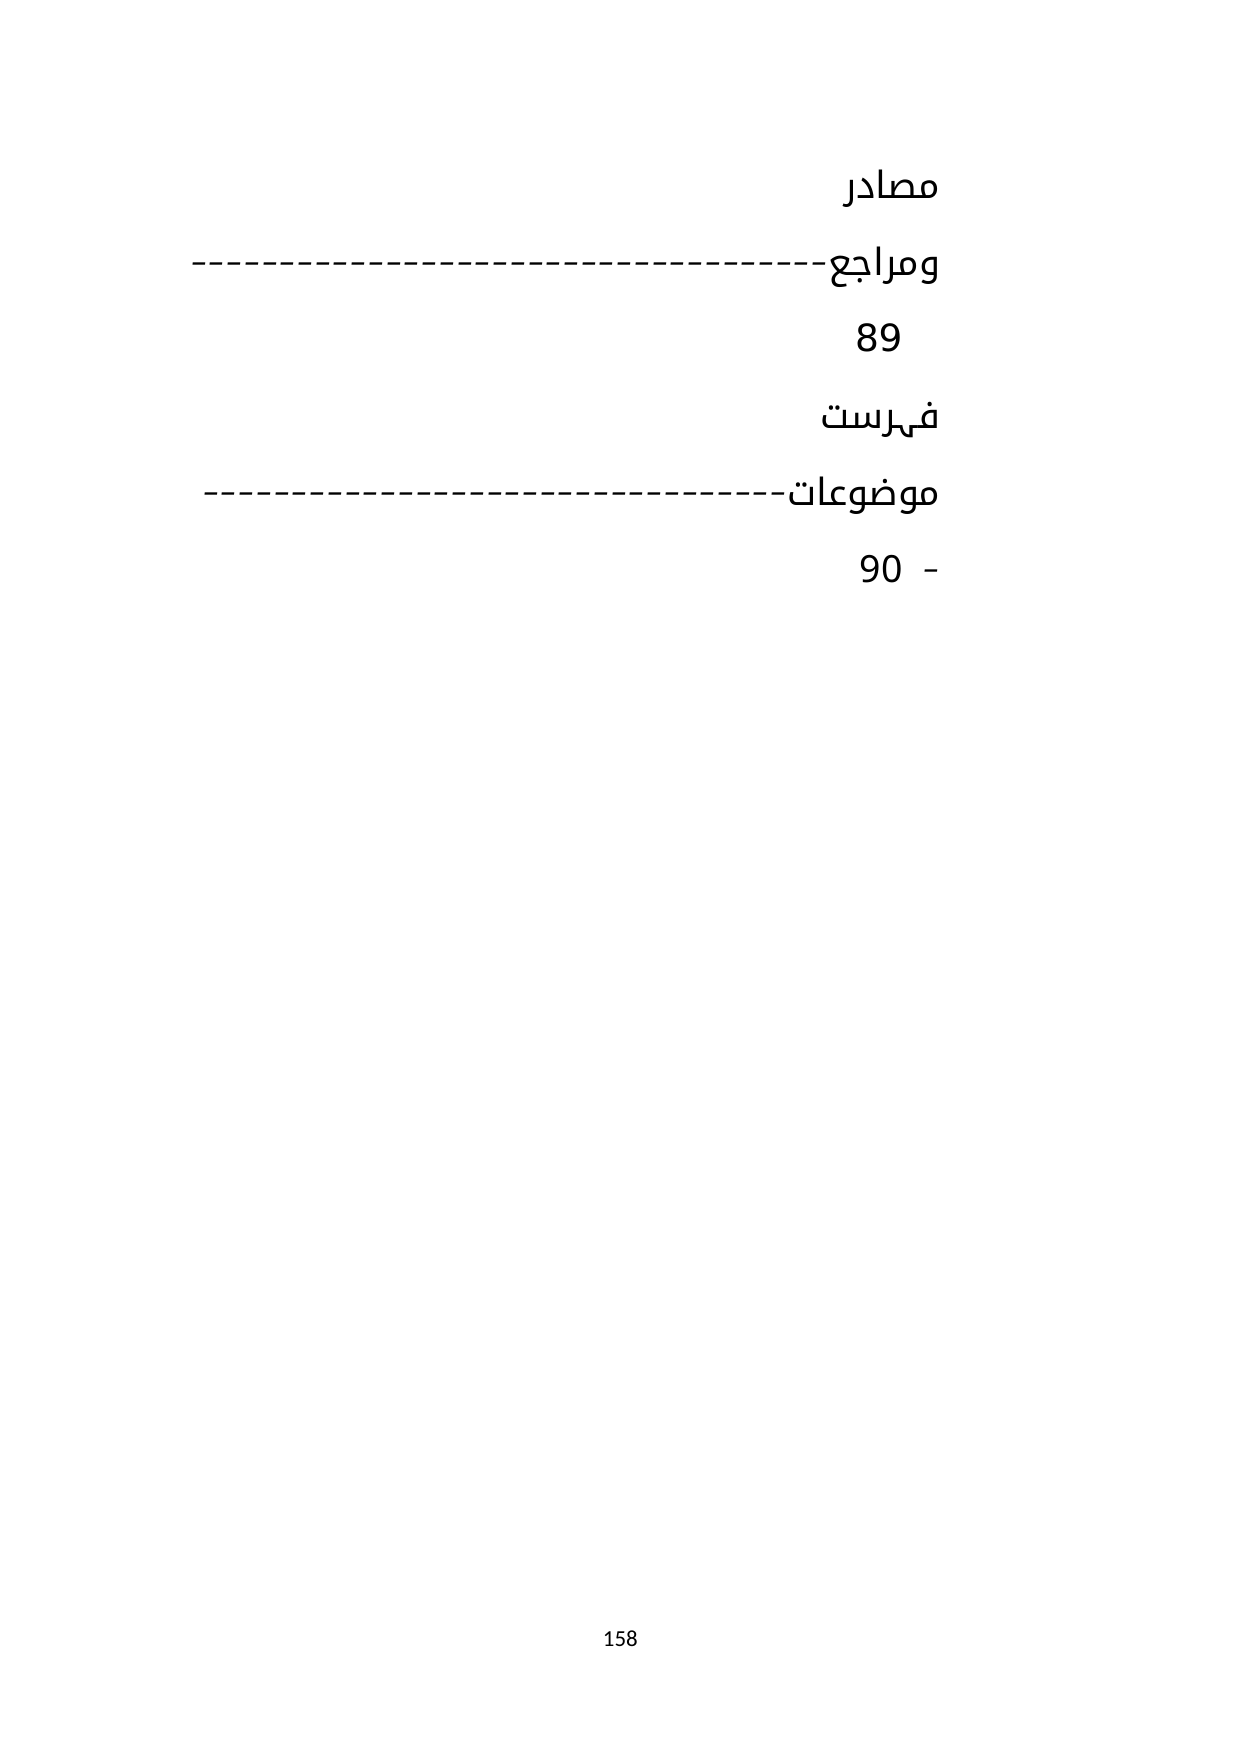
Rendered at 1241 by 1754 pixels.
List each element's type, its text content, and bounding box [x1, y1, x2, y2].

list فہرست موضوعات---------------------------------- 90 [187, 380, 940, 605]
list مصادر ومراجع------------------------------------ 89 [187, 150, 940, 375]
